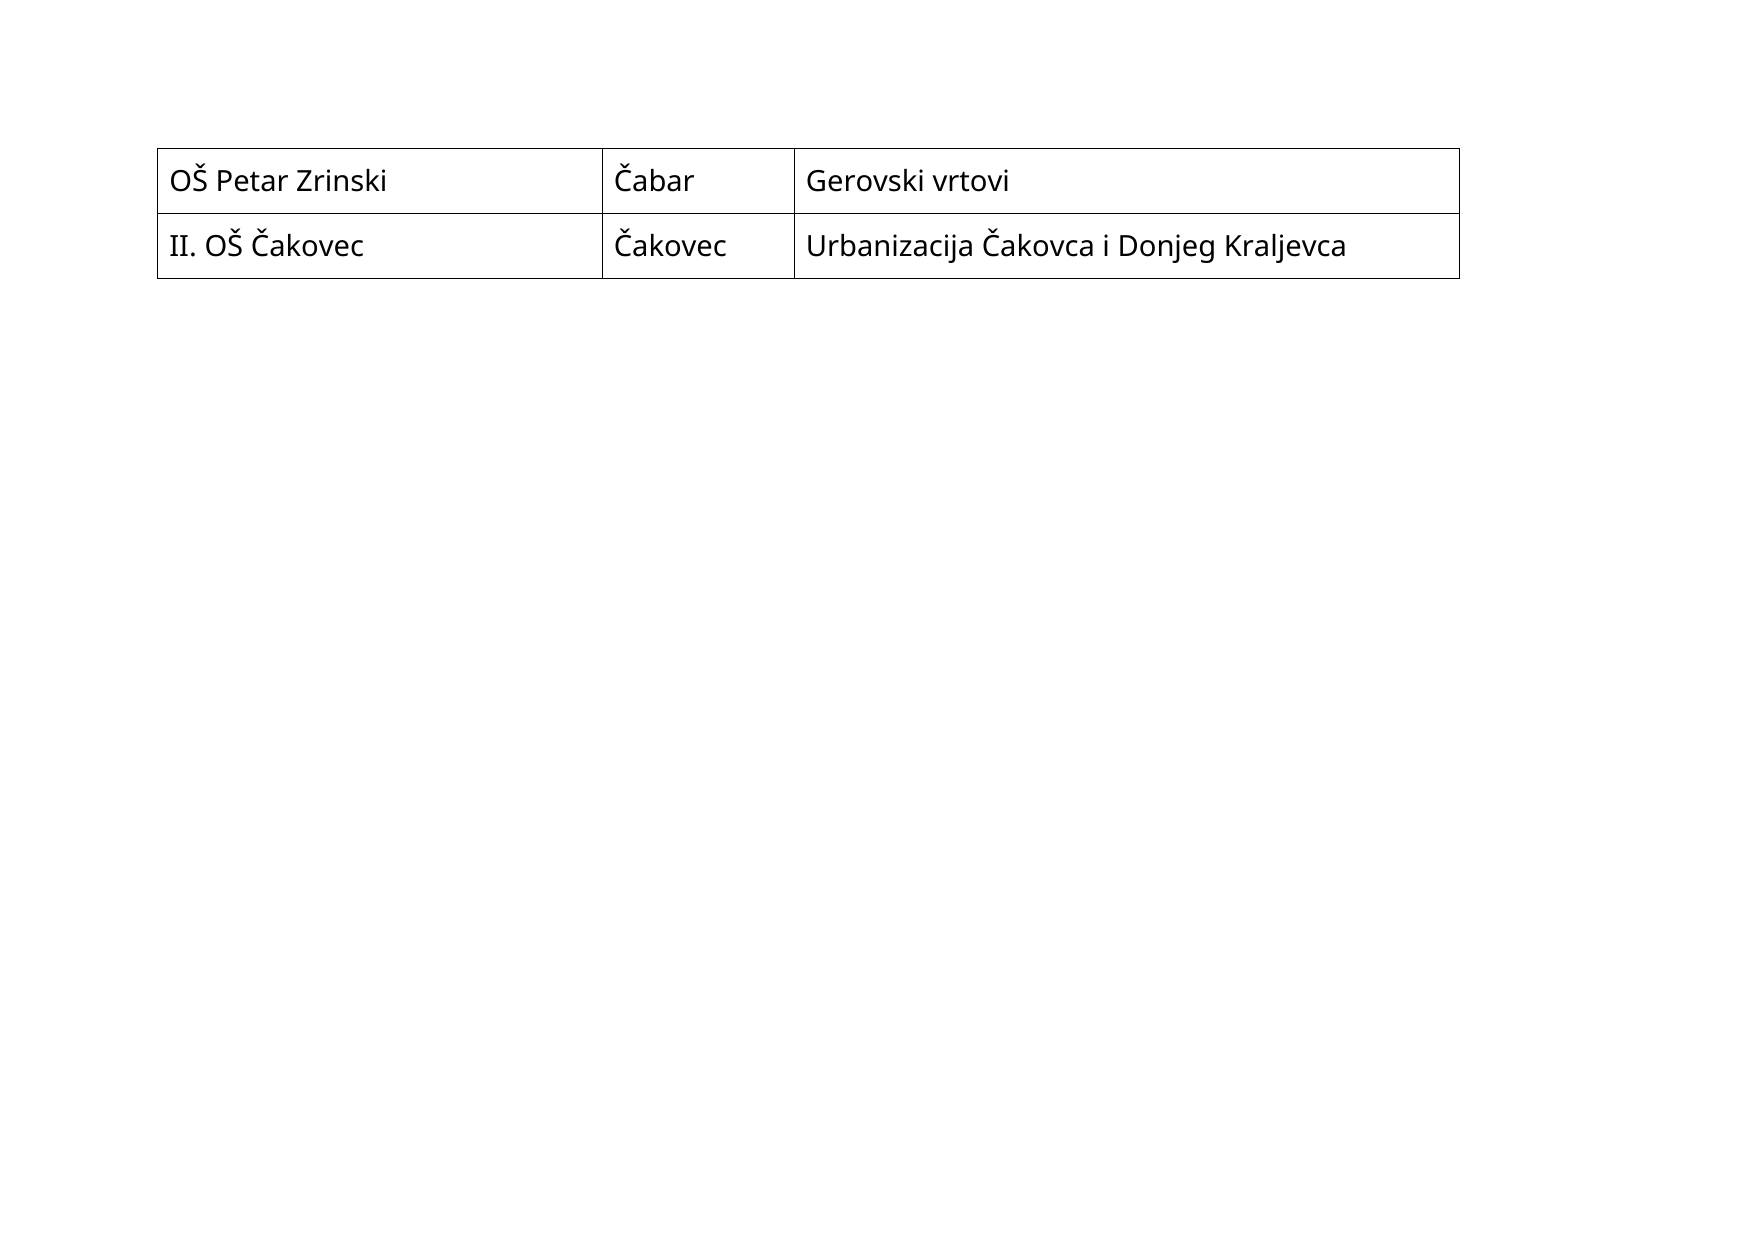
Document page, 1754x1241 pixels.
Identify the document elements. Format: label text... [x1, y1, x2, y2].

table_cell OŠ Petar Zrinski [158, 149, 602, 213]
table_cell Čakovec [603, 214, 794, 278]
table_cell II. OŠ Čakovec [158, 214, 602, 278]
table_cell Čabar [603, 149, 794, 213]
table_cell Gerovski vrtovi [795, 149, 1459, 213]
table_cell Urbanizacija Čakovca i Donjeg Kraljevca [795, 214, 1459, 278]
